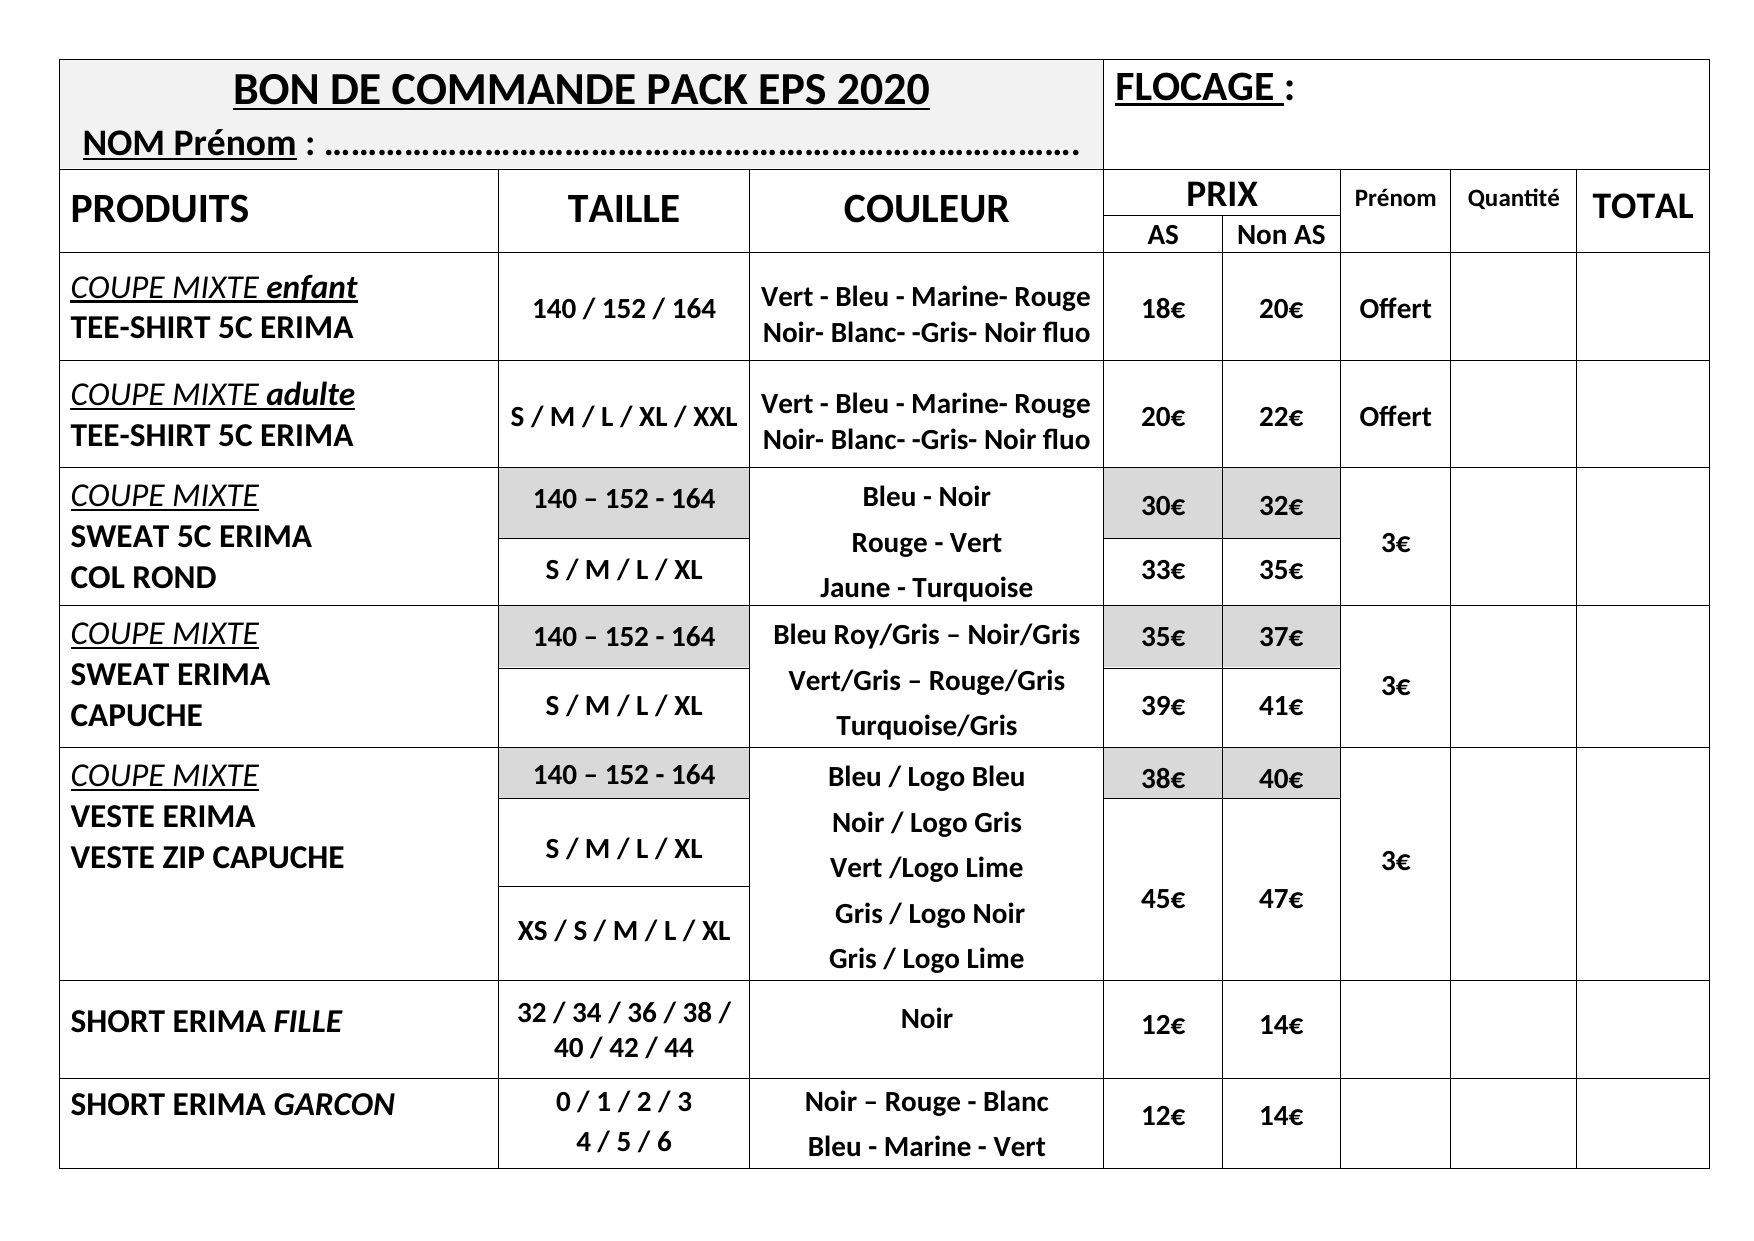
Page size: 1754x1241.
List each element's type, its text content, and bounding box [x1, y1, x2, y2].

table_cell 12€ [1104, 981, 1222, 1078]
table_cell [1451, 606, 1576, 747]
table_cell Noir [750, 981, 1103, 1078]
table_cell 3€ [1341, 468, 1450, 605]
table_cell 35€ [1104, 606, 1222, 667]
table_cell 22€ [1223, 361, 1340, 467]
table_cell [1577, 253, 1709, 359]
table_cell 40€ [1223, 748, 1340, 798]
table_cell Quantité [1451, 170, 1576, 252]
table_cell 33€ [1104, 539, 1222, 605]
table_cell [1451, 253, 1576, 359]
table_cell 14€ [1223, 981, 1340, 1078]
table_cell PRODUITS [60, 170, 498, 252]
table_cell 32 / 34 / 36 / 38 / 40 / 42 / 44 [499, 981, 749, 1078]
table_cell [1577, 1079, 1709, 1168]
table_cell 140 – 152 - 164 [499, 748, 749, 798]
table_cell COULEUR [750, 170, 1103, 252]
table_cell [1341, 1079, 1450, 1168]
table_cell 14€ [1223, 1079, 1340, 1168]
table_cell [1577, 748, 1709, 980]
table_cell 45€ [1104, 799, 1222, 980]
table_cell 30€ [1104, 468, 1222, 538]
table_cell XS / S / M / L / XL [499, 887, 749, 980]
table_cell Prénom [1341, 170, 1450, 252]
table_cell S / M / L / XL [499, 539, 749, 605]
table_cell S / M / L / XL [499, 799, 749, 886]
table_cell [1451, 361, 1576, 467]
table_cell [1341, 981, 1450, 1078]
table_cell 12€ [1104, 1079, 1222, 1168]
table_cell 41€ [1223, 669, 1340, 747]
table_cell [1577, 981, 1709, 1078]
table_cell S / M / L / XL / XXL [499, 361, 749, 467]
table_cell Bleu - Noir Rouge - Vert Jaune - Turquoise [750, 468, 1103, 605]
table_cell [1451, 981, 1576, 1078]
table_cell Noir – Rouge - Blanc Bleu - Marine - Vert [750, 1079, 1103, 1168]
table_cell COUPE MIXTE SWEAT ERIMA CAPUCHE [60, 606, 498, 747]
table_cell 37€ [1223, 606, 1340, 667]
table_cell 47€ [1223, 799, 1340, 980]
table_cell 38€ [1104, 748, 1222, 798]
table_cell [1577, 361, 1709, 467]
table_cell 20€ [1223, 253, 1340, 359]
table_cell COUPE MIXTE adulte TEE-SHIRT 5C ERIMA [60, 361, 498, 467]
table_cell [1577, 468, 1709, 605]
table_header FLOCAGE : [1104, 60, 1709, 168]
table_cell 39€ [1104, 669, 1222, 747]
table_cell [1577, 606, 1709, 747]
table_cell S / M / L / XL [499, 669, 749, 747]
table_cell 35€ [1223, 539, 1340, 605]
table_cell Vert - Bleu - Marine- Rouge Noir- Blanc- -Gris- Noir fluo [750, 253, 1103, 359]
table_cell [1451, 468, 1576, 605]
table_cell 18€ [1104, 253, 1222, 359]
table_cell Bleu Roy/Gris – Noir/Gris Vert/Gris – Rouge/Gris Turquoise/Gris [750, 606, 1103, 747]
table_cell Vert - Bleu - Marine- Rouge Noir- Blanc- -Gris- Noir fluo [750, 361, 1103, 467]
table_cell 20€ [1104, 361, 1222, 467]
table_cell TAILLE [499, 170, 749, 252]
table_cell 3€ [1341, 748, 1450, 980]
table_cell COUPE MIXTE VESTE ERIMA VESTE ZIP CAPUCHE [60, 748, 498, 980]
table_cell 140 – 152 - 164 [499, 468, 749, 538]
table_cell Bleu / Logo Bleu Noir / Logo Gris Vert /Logo Lime Gris / Logo Noir Gris / Logo Lime [750, 748, 1103, 980]
table_cell Offert [1341, 253, 1450, 359]
table_cell COUPE MIXTE SWEAT 5C ERIMA COL ROND [60, 468, 498, 605]
table_cell [1451, 748, 1576, 980]
table_cell PRIX [1104, 170, 1340, 215]
table_cell 3€ [1341, 606, 1450, 747]
table_cell SHORT ERIMA GARCON [60, 1079, 498, 1168]
table_cell [1451, 1079, 1576, 1168]
table_cell AS [1104, 216, 1222, 252]
table_cell SHORT ERIMA FILLE [60, 981, 498, 1078]
table_header BON DE COMMANDE PACK EPS 2020 NOM Prénom : …………………………………………………………………………. [60, 60, 1103, 168]
table_cell 140 – 152 - 164 [499, 606, 749, 667]
table_cell COUPE MIXTE enfant TEE-SHIRT 5C ERIMA [60, 253, 498, 359]
table_cell 140 / 152 / 164 [499, 253, 749, 359]
table_cell TOTAL [1577, 170, 1709, 252]
table_cell Non AS [1223, 216, 1340, 252]
table_cell 0 / 1 / 2 / 3 4 / 5 / 6 [499, 1079, 749, 1168]
table_cell 32€ [1223, 468, 1340, 538]
table_cell Offert [1341, 361, 1450, 467]
